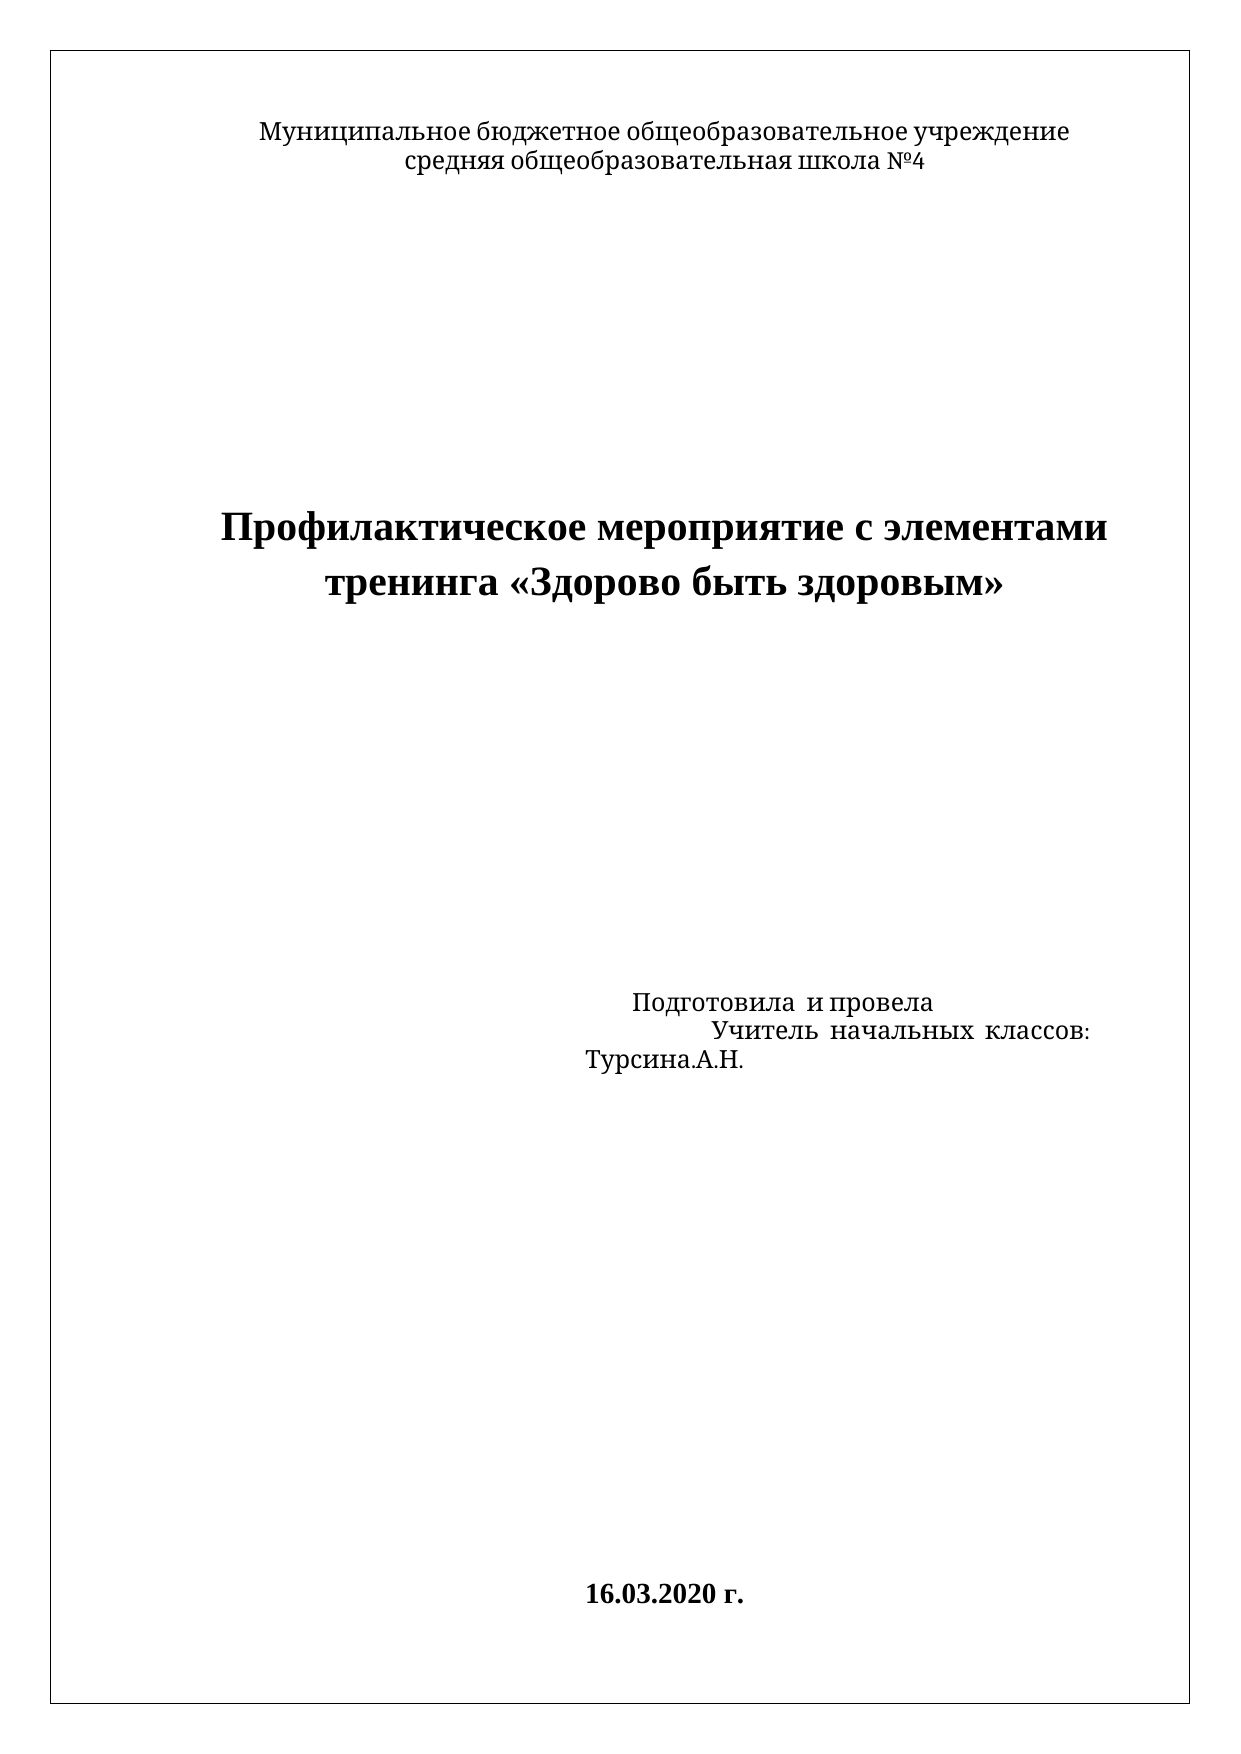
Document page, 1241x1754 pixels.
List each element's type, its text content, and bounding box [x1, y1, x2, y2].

text Учитель начальных классов: Турсина.А.Н. [177, 1017, 1152, 1075]
text средняя общеобразовательная школа №4 [177, 147, 1152, 176]
text Муниципальное бюджетное общеобразовательное учреждение [177, 118, 1152, 147]
text Подготовила и провела [177, 988, 1152, 1017]
text 16.03.2020 г. [177, 1576, 1152, 1609]
text Профилактическое мероприятие с элементами тренинга «Здорово быть здоровым» [177, 501, 1152, 604]
